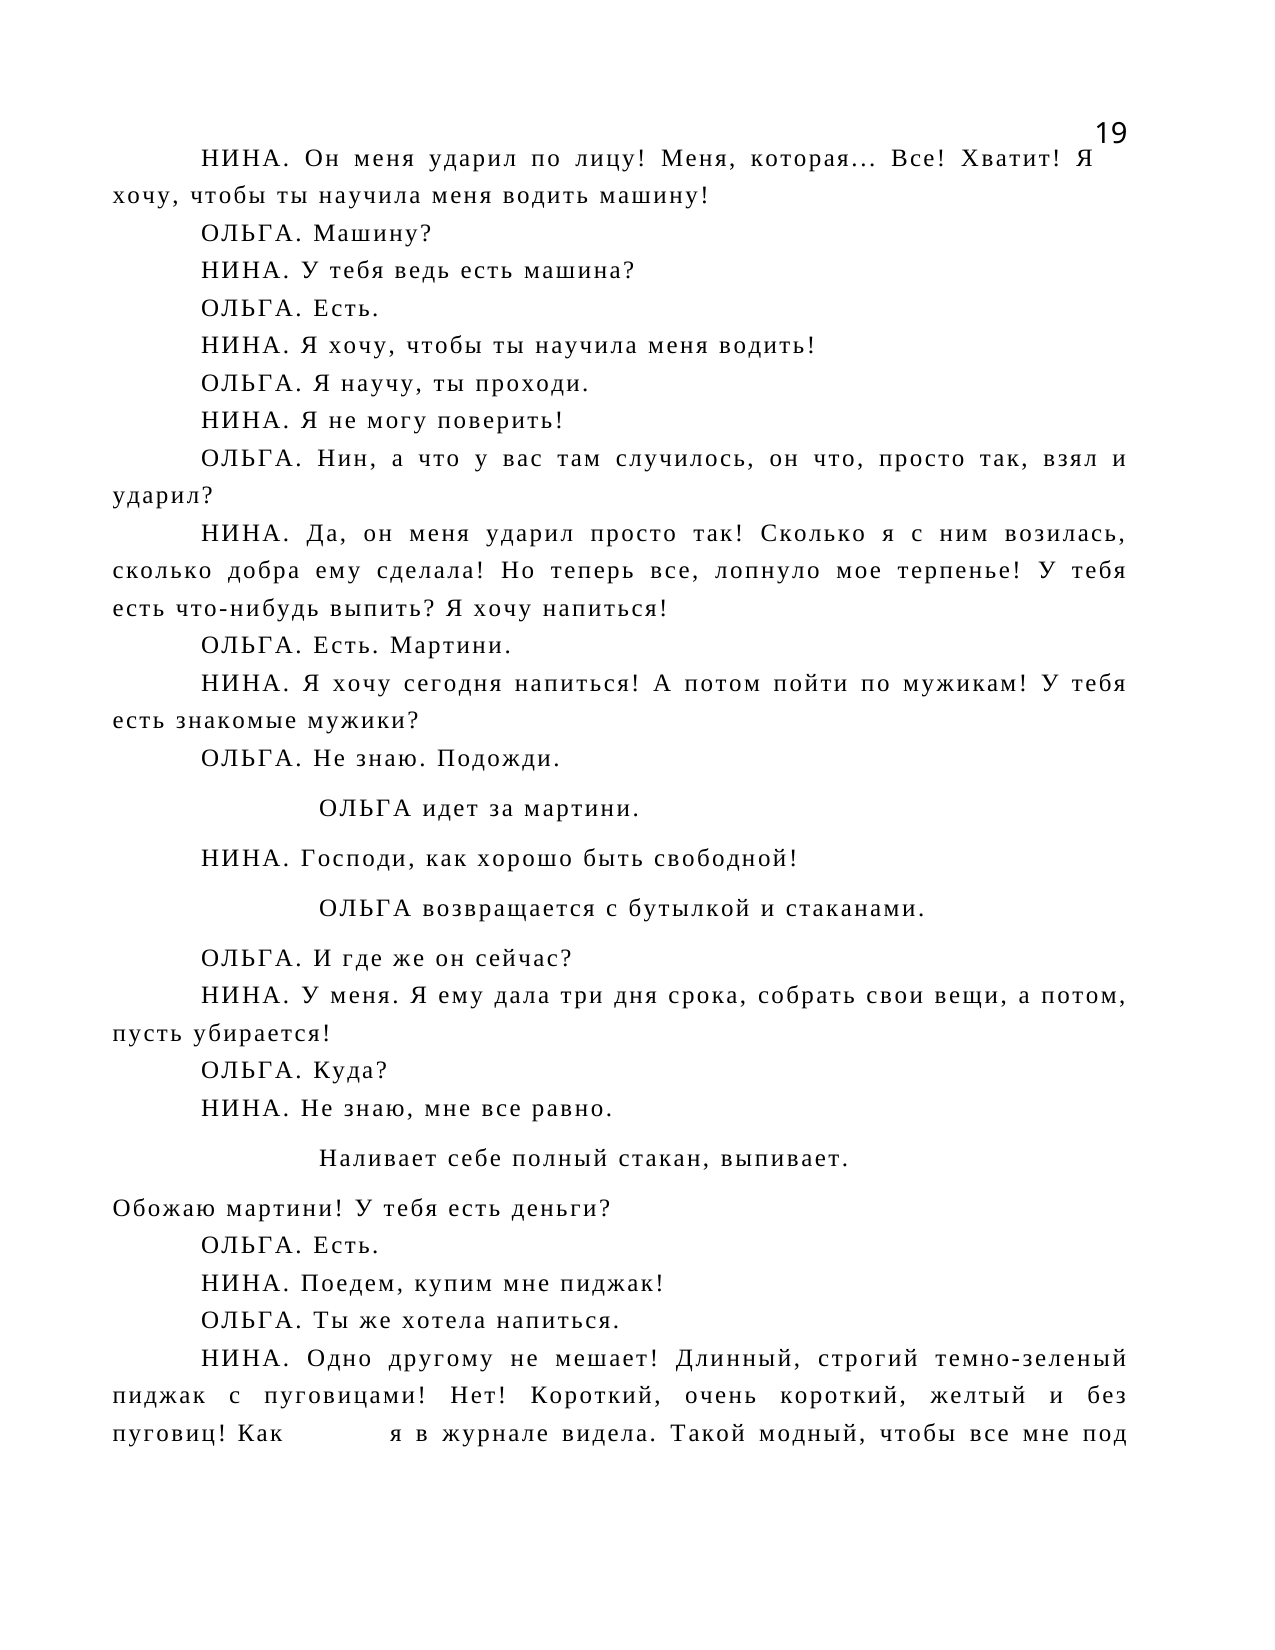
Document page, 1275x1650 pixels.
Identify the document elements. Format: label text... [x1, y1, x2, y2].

text ОЛЬГА идет за мартини. [319, 786, 1127, 824]
text ОЛЬГА возвращается с бутылкой и стаканами. [319, 886, 1127, 924]
text НИНА. Поедем, купим мне пиджак! [112, 1261, 1127, 1299]
text ОЛЬГА. Есть. [112, 286, 1127, 324]
text НИНА. У тебя ведь есть машина? [112, 249, 1127, 286]
text НИНА. Я не могу поверить! [112, 399, 1127, 436]
text Обожаю мартини! У тебя есть деньги? [112, 1186, 1127, 1224]
text ОЛЬГА. Я научу, ты проходи. [112, 361, 1127, 399]
text ОЛЬГА. И где же он сейчас? [112, 936, 1127, 974]
text НИНА. Он меня ударил по лицу! Меня, которая... Все! Хватит! Я хочу, чтобы ты научила меня водить машину! [112, 136, 1127, 211]
text НИНА. Да, он меня ударил просто так! Сколько я с ним возилась, сколько добра ему сделала! Но теперь все, лопнуло мое терпенье! У тебя есть что-нибудь выпить? Я хочу напиться! [112, 511, 1127, 624]
text ОЛЬГА. Машину? [112, 211, 1127, 249]
text НИНА. Я хочу, чтобы ты научила меня водить! [112, 324, 1127, 361]
text НИНА. Я хочу сегодня напиться! А потом пойти по мужикам! У тебя есть знакомые мужики? [112, 661, 1127, 736]
text ОЛЬГА. Есть. Мартини. [112, 624, 1127, 661]
text ОЛЬГА. Ты же хотела напиться. [112, 1299, 1127, 1336]
text ОЛЬГА. Нин, а что у вас там случилось, он что, просто так, взял и ударил? [112, 436, 1127, 511]
text ОЛЬГА. Куда? [112, 1049, 1127, 1086]
text НИНА. Не знаю, мне все равно. [112, 1086, 1127, 1124]
text ОЛЬГА. Есть. [112, 1224, 1127, 1261]
text Наливает себе полный стакан, выпивает. [319, 1136, 1127, 1174]
text ОЛЬГА. Не знаю. Подожди. [112, 736, 1127, 774]
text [112, 1336, 1127, 1449]
text НИНА. Господи, как хорошо быть свободной! [112, 836, 1127, 874]
text НИНА. У меня. Я ему дала три дня срока, собрать свои вещи, а потом, пусть убирается! [112, 974, 1127, 1049]
